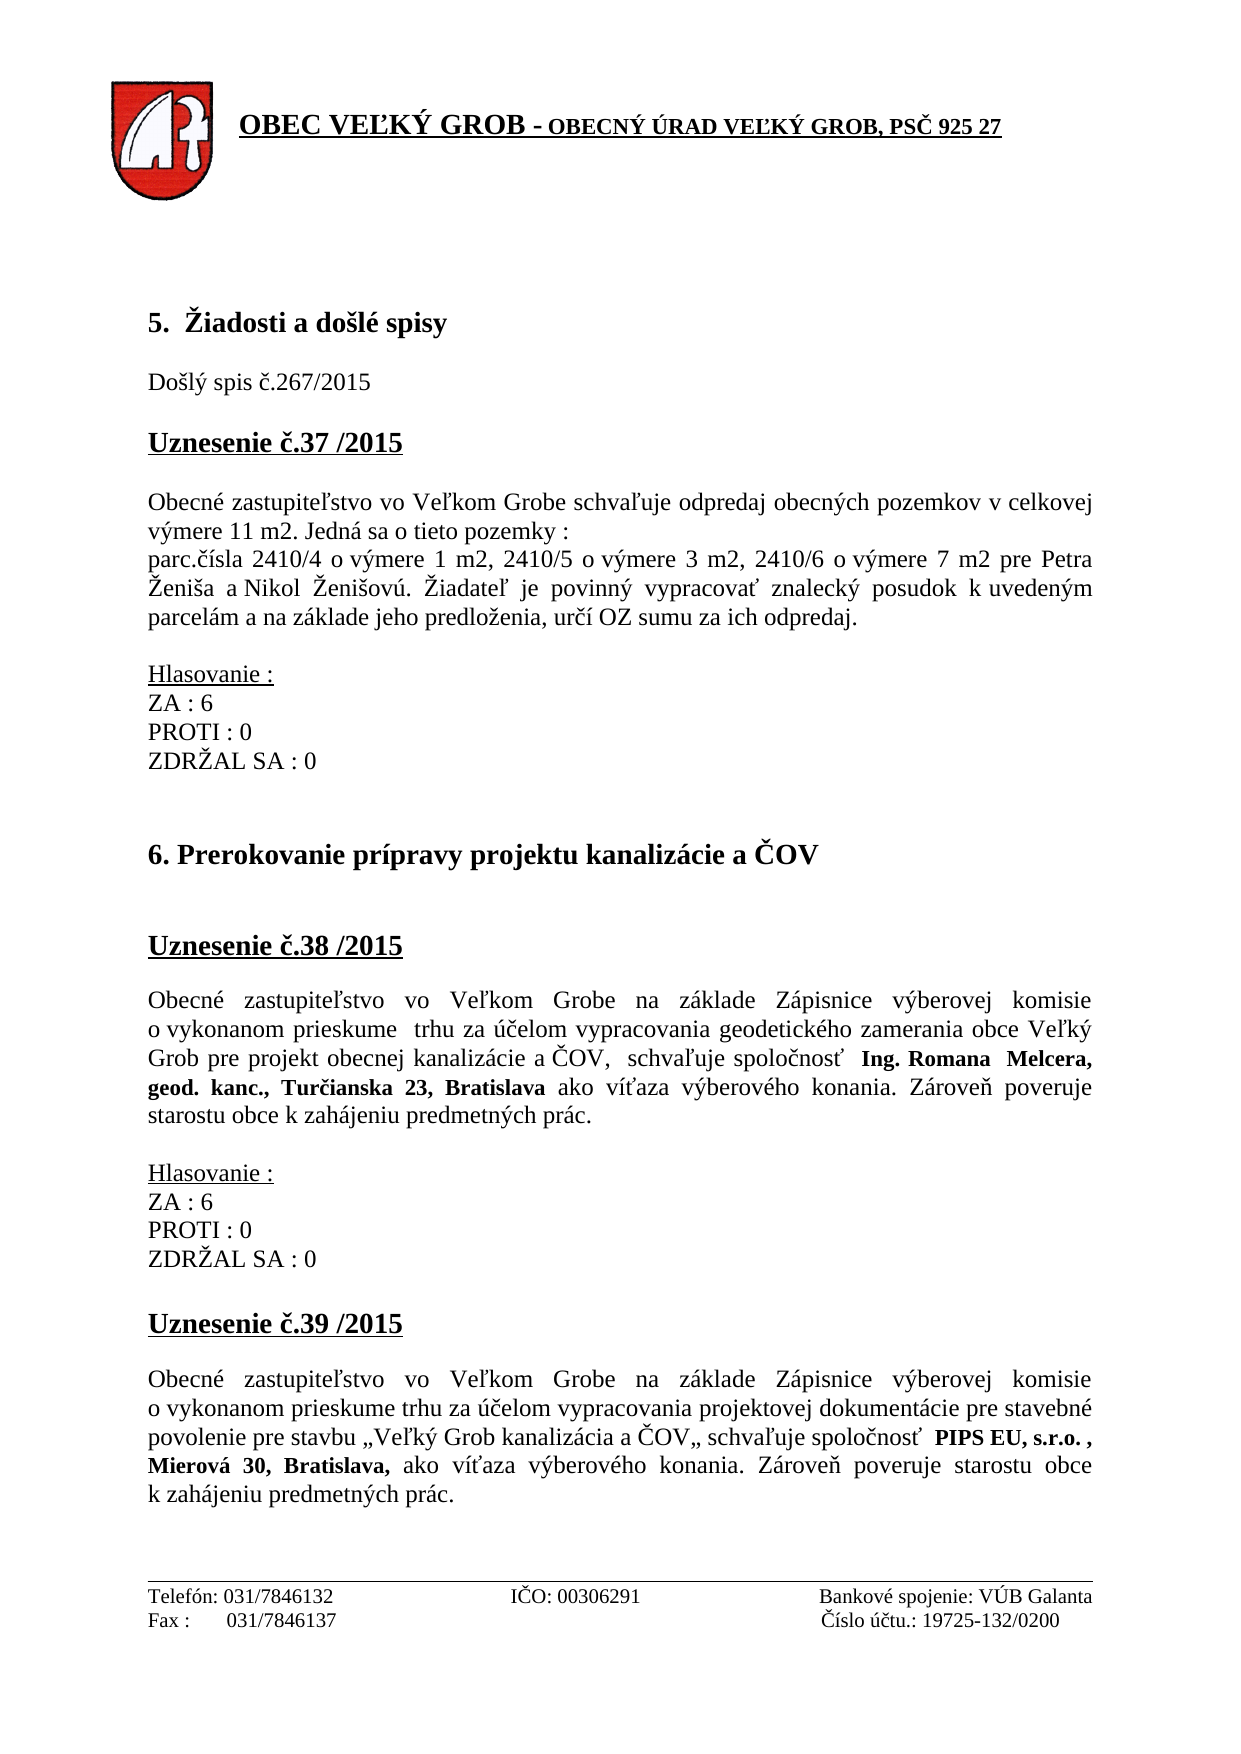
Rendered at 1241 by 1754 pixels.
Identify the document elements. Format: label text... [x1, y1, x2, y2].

text 5. Žiadosti a došlé spisy [148, 305, 1093, 338]
subtitle PROTI : 0 [148, 1216, 1093, 1244]
text parc.čísla 2410/4 o výmere 1 m2, 2410/5 o výmere 3 m2, 2410/6 o výmere 7 m2 pre Petra Ženiša a Nikol Ženišovú. Žiadateľ je povinný vypracovať znalecký posudok k uvedeným parcelám a na základe jeho predloženia, určí OZ sumu za ich odpredaj. [148, 544, 1093, 631]
subtitle Uznesenie č.39 /2015 [148, 1307, 1093, 1340]
subtitle Uznesenie č.38 /2015 [148, 928, 1093, 961]
subtitle 6. Prerokovanie prípravy projektu kanalizácie a ČOV [148, 837, 1093, 870]
text Obecné zastupiteľstvo vo Veľkom Grobe schvaľuje odpredaj obecných pozemkov v celkovej výmere 11 m2. Jedná sa o tieto pozemky : [148, 487, 1093, 544]
text Hlasovanie : [148, 659, 1093, 688]
text Obecné zastupiteľstvo vo Veľkom Grobe na základe Zápisnice výberovej komisie o vykonanom prieskume trhu za účelom vypracovania projektovej dokumentácie pre stavebné povolenie pre stavbu „Veľký Grob kanalizácia a ČOV„ schvaľuje spoločnosť PIPS EU, s.r.o. , Mierová 30, Bratislava, ako víťaza výberového konania. Zároveň poveruje starostu obce k zahájeniu predmetných prác. [148, 1364, 1093, 1508]
subtitle PROTI : 0 [148, 717, 1093, 746]
text Obecné zastupiteľstvo vo Veľkom Grobe na základe Zápisnice výberovej komisie o vykonanom prieskume trhu za účelom vypracovania geodetického zamerania obce Veľký Grob pre projekt obecnej kanalizácie a ČOV, schvaľuje spoločnosť Ing. Romana Melcera, geod. kanc., Turčianska 23, Bratislava ako víťaza výberového konania. Zároveň poveruje starostu obce k zahájeniu predmetných prác. [148, 986, 1093, 1129]
text Hlasovanie : [148, 1158, 1093, 1187]
text ZDRŽAL SA : 0 [148, 1244, 1093, 1273]
text Došlý spis č.267/2015 [148, 367, 1093, 396]
text ZA : 6 [148, 1187, 1093, 1216]
text ZDRŽAL SA : 0 [148, 746, 1093, 774]
subtitle Uznesenie č.37 /2015 [148, 425, 1093, 458]
picture [102, 75, 221, 209]
text ZA : 6 [148, 688, 1093, 717]
